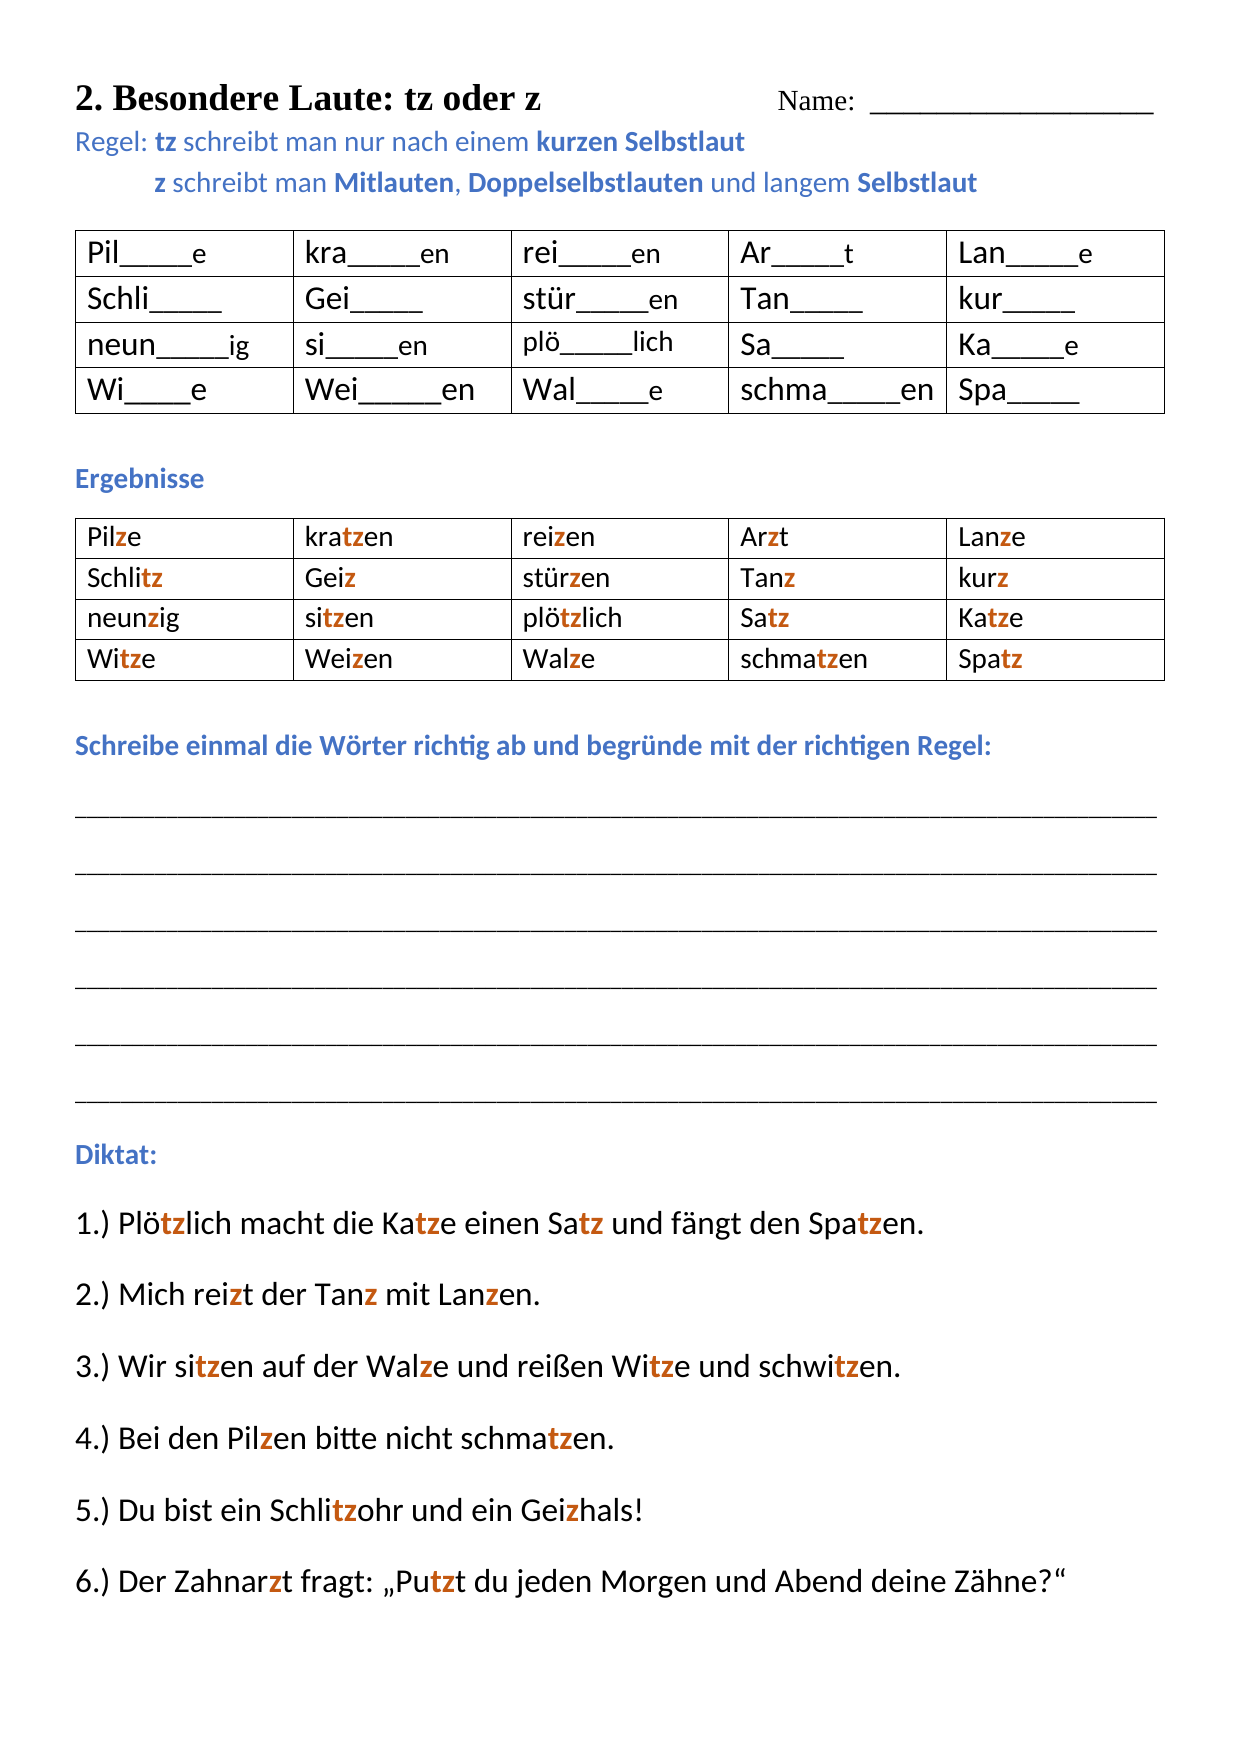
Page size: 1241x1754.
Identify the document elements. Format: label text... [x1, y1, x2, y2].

table_cell stürzen [512, 559, 728, 598]
text _______________________________________________________________________________________________ [75, 1078, 1165, 1107]
table_cell si_____en [294, 323, 511, 367]
table_header Pil_____e [76, 231, 293, 276]
text 5.) Du bist ein Schlitzohr und ein Geizhals! [75, 1489, 1165, 1529]
table_cell sitzen [294, 600, 511, 639]
table_cell Sa_____ [729, 323, 946, 367]
text 1.) Plötzlich macht die Katze einen Satz und fängt den Spatzen. [75, 1202, 1165, 1242]
table_cell Gei_____ [294, 277, 511, 322]
table_cell schma_____en [729, 368, 946, 413]
table_header reizen [512, 519, 728, 558]
text 2.) Mich reizt der Tanz mit Lanzen. [75, 1273, 1165, 1314]
table_cell kurz [947, 559, 1164, 598]
table_cell Tanz [729, 559, 946, 598]
text 2. Besondere Laute: tz oder z Name: _________________ Regel: tz schreibt man nur nach einem kurzen Selbstlaut z schreibt man Mitlauten, Doppelselbstlauten und langem Selbstlaut [75, 75, 1165, 200]
table_header Pilze [76, 519, 293, 558]
table_cell plötzlich [512, 600, 728, 639]
table_header Arzt [729, 519, 946, 558]
text _______________________________________________________________________________________________ [75, 907, 1165, 935]
text Diktat: [75, 1136, 1165, 1171]
table_header kratzen [294, 519, 511, 558]
table_cell Spatz [947, 640, 1164, 679]
table_cell Wi____e [76, 368, 293, 413]
table_cell Satz [729, 600, 946, 639]
text _______________________________________________________________________________________________ [75, 850, 1165, 878]
table_cell neun_____ig [76, 323, 293, 367]
table_cell kur_____ [947, 277, 1164, 322]
table_cell stür_____en [512, 277, 728, 322]
table_cell Walze [512, 640, 728, 679]
table_cell Wal_____e [512, 368, 728, 413]
table_cell Ka_____e [947, 323, 1164, 367]
table_cell Katze [947, 600, 1164, 639]
text Ergebnisse [75, 414, 1165, 496]
table_header Ar_____t [729, 231, 946, 276]
text 6.) Der Zahnarzt fragt: „Putzt du jeden Morgen und Abend deine Zähne?“ [75, 1561, 1165, 1601]
table_header Lanze [947, 519, 1164, 558]
table_cell Schli_____ [76, 277, 293, 322]
text _______________________________________________________________________________________________ [75, 964, 1165, 992]
table_cell Weizen [294, 640, 511, 679]
table_header Lan_____e [947, 231, 1164, 276]
table_cell Spa_____ [947, 368, 1164, 413]
text _______________________________________________________________________________________________ [75, 793, 1165, 821]
table_cell Witze [76, 640, 293, 679]
table_header kra_____en [294, 231, 511, 276]
text Schreibe einmal die Wörter richtig ab und begründe mit der richtigen Regel: [75, 681, 1165, 762]
table_cell Tan_____ [729, 277, 946, 322]
table_cell Schlitz [76, 559, 293, 598]
table_cell neunzig [76, 600, 293, 639]
table_cell Geiz [294, 559, 511, 598]
table_cell Wei_____en [294, 368, 511, 413]
text 4.) Bei den Pilzen bitte nicht schmatzen. [75, 1417, 1165, 1458]
table_cell plö_____lich [512, 323, 728, 367]
text 3.) Wir sitzen auf der Walze und reißen Witze und schwitzen. [75, 1345, 1165, 1386]
table_header rei_____en [512, 231, 728, 276]
text _______________________________________________________________________________________________ [75, 1021, 1165, 1049]
table_cell schmatzen [729, 640, 946, 679]
